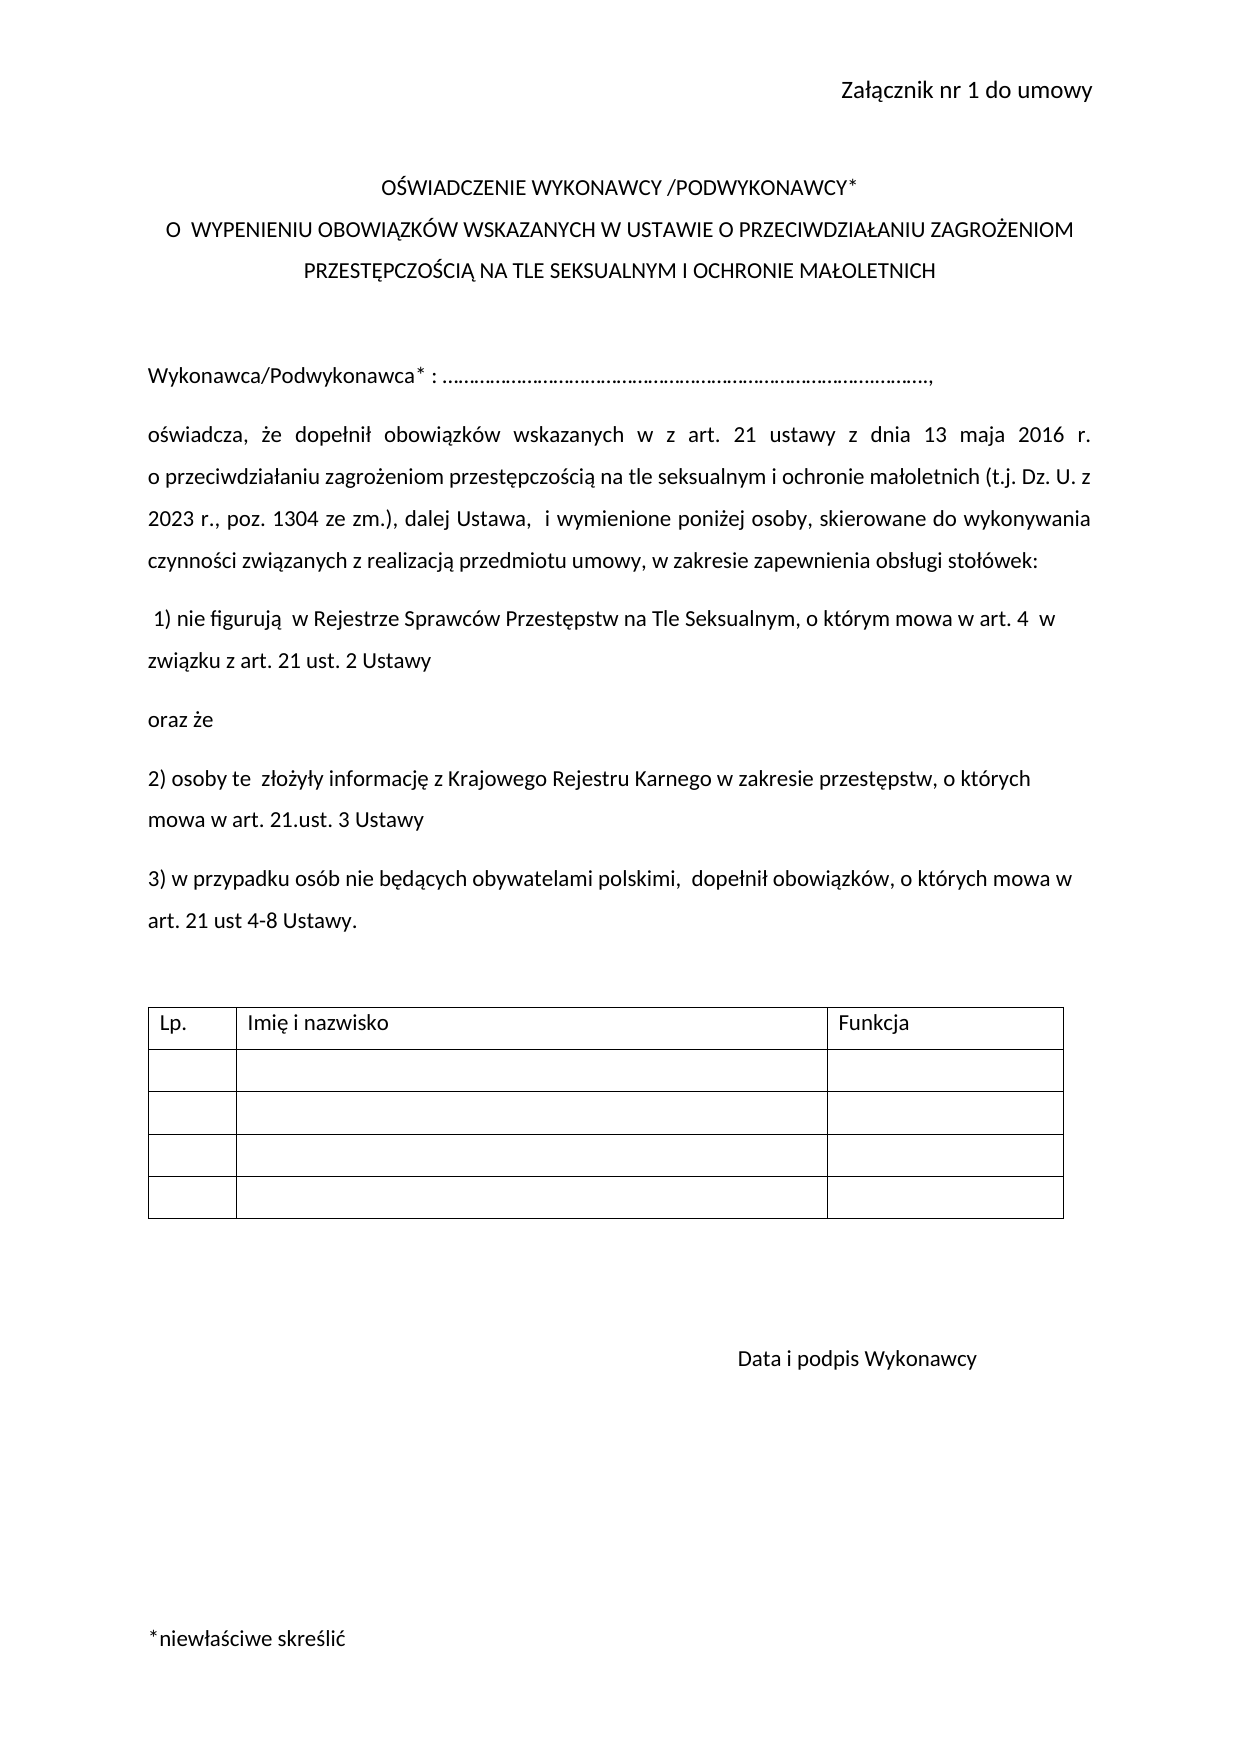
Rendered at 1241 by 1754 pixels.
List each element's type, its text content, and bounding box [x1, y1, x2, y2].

table_cell [828, 1177, 1063, 1218]
text oświadcza, że dopełnił obowiązków wskazanych w z art. 21 ustawy z dnia 13 maja 2016 r. o przeciwdziałaniu zagrożeniom przestępczością na tle seksualnym i ochronie małoletnich (t.j. Dz. U. z 2023 r., poz. 1304 ze zm.), dalej Ustawa, i wymienione poniżej osoby, skierowane do wykonywania czynności związanych z realizacją przedmiotu umowy, w zakresie zapewnienia obsługi stołówek: [148, 420, 1092, 574]
text Data i podpis Wykonawcy [664, 1344, 1092, 1372]
text 1) nie figurują w Rejestrze Sprawców Przestępstw na Tle Seksualnym, o którym mowa w art. 4 w związku z art. 21 ust. 2 Ustawy [148, 604, 1092, 674]
table_header Imię i nazwisko [237, 1008, 827, 1049]
table_cell [828, 1135, 1063, 1176]
table_header Lp. [149, 1008, 236, 1049]
text oraz że [148, 705, 1092, 733]
table_cell [237, 1092, 827, 1133]
text Wykonawca/Podwykonawca* : ……………………………………………………………………….………., [148, 361, 1092, 389]
table_header Funkcja [828, 1008, 1063, 1049]
text 3) w przypadku osób nie będących obywatelami polskimi, dopełnił obowiązków, o których mowa w art. 21 ust 4-8 Ustawy. [148, 864, 1092, 976]
text OŚWIADCZENIE WYKONAWCY /PODWYKONAWCY* O WYPENIENIU OBOWIĄZKÓW WSKAZANYCH W USTAWIE O PRZECIWDZIAŁANIU ZAGROŻENIOM PRZESTĘPCZOŚCIĄ NA TLE SEKSUALNYM I OCHRONIE MAŁOLETNICH [148, 173, 1092, 285]
table_cell [828, 1092, 1063, 1133]
table_cell [828, 1050, 1063, 1091]
table_cell [149, 1050, 236, 1091]
table_cell [237, 1050, 827, 1091]
table_cell [237, 1177, 827, 1218]
table_cell [237, 1135, 827, 1176]
table_cell [149, 1135, 236, 1176]
table_cell [149, 1092, 236, 1133]
text 2) osoby te złożyły informację z Krajowego Rejestru Karnego w zakresie przestępstw, o których mowa w art. 21.ust. 3 Ustawy [148, 764, 1092, 834]
table_cell [149, 1177, 236, 1218]
